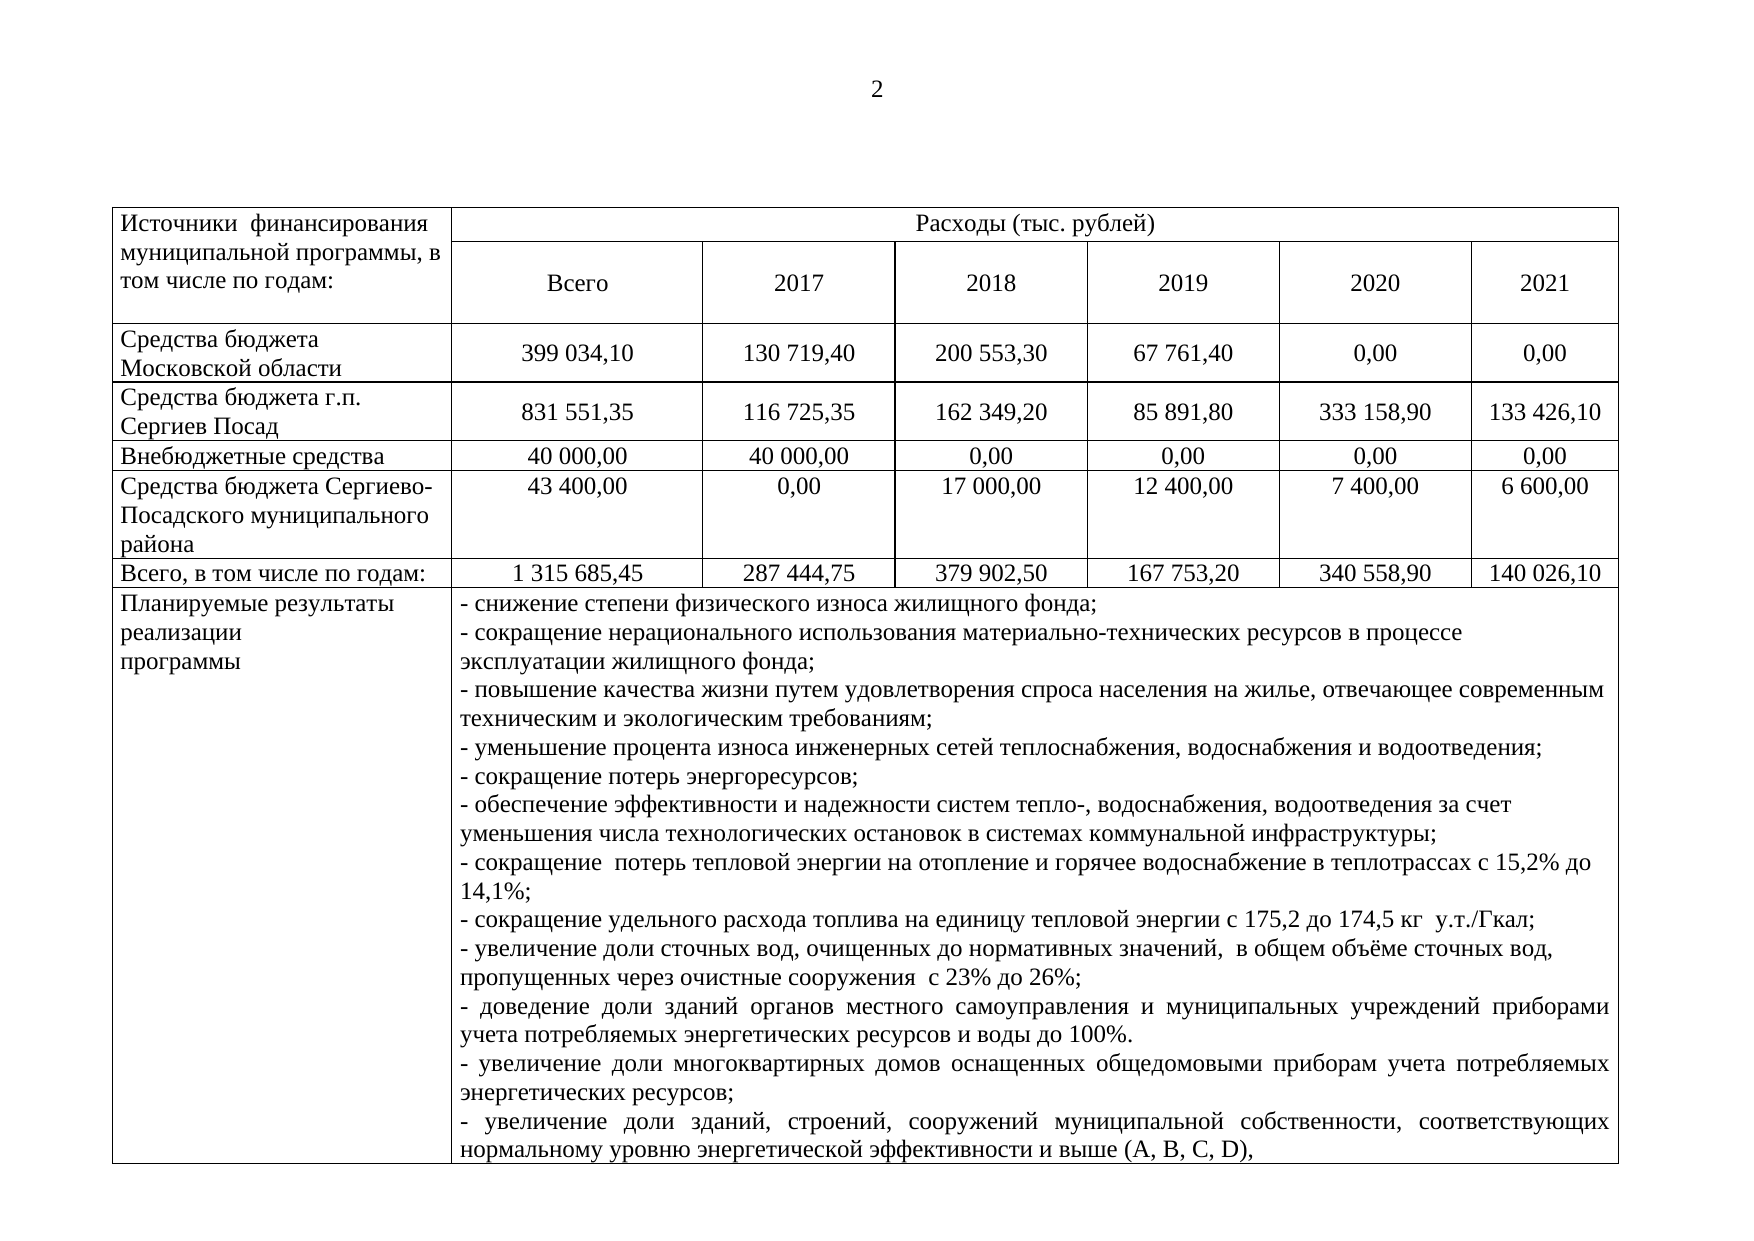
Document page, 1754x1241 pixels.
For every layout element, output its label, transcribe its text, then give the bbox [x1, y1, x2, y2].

table_cell 167 753,20 [1088, 559, 1279, 587]
table_cell 17 000,00 [896, 471, 1087, 557]
table_cell 333 158,90 [1280, 383, 1471, 440]
table_cell 85 891,80 [1088, 383, 1279, 440]
table_cell 67 761,40 [1088, 324, 1279, 381]
table_cell 2021 [1472, 242, 1618, 323]
table_cell Всего, в том числе по годам: [113, 559, 451, 587]
table_cell 2017 [703, 242, 894, 323]
table_cell 0,00 [703, 471, 894, 557]
table_cell 340 558,90 [1280, 559, 1471, 587]
table_cell Внебюджетные средства [113, 441, 451, 470]
table_cell 116 725,35 [703, 383, 894, 440]
table_cell 2020 [1280, 242, 1471, 323]
table_cell 831 551,35 [452, 383, 702, 440]
table_cell 40 000,00 [703, 441, 894, 470]
table_cell 2019 [1088, 242, 1279, 323]
table_cell 2018 [896, 242, 1087, 323]
table_cell 40 000,00 [452, 441, 702, 470]
table_cell 399 034,10 [452, 324, 702, 381]
table_cell 0,00 [1472, 324, 1618, 381]
table_cell 130 719,40 [703, 324, 894, 381]
table_cell 133 426,10 [1472, 383, 1618, 440]
table_cell Средства бюджета Московской области [113, 324, 451, 381]
table_cell 12 400,00 [1088, 471, 1279, 557]
table_cell Всего [452, 242, 702, 323]
table_cell 379 902,50 [896, 559, 1087, 587]
table_cell 200 553,30 [896, 324, 1087, 381]
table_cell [452, 588, 1618, 1163]
table_cell Средства бюджета г.п. Сергиев Посад [113, 383, 451, 440]
table_cell Средства бюджета Сергиево-Посадского муниципального района [113, 471, 451, 557]
table_cell 0,00 [896, 441, 1087, 470]
table_cell 140 026,10 [1472, 559, 1618, 587]
table_cell 0,00 [1280, 324, 1471, 381]
table_cell 162 349,20 [896, 383, 1087, 440]
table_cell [113, 588, 451, 1163]
table_cell 0,00 [1280, 441, 1471, 470]
table_cell 1 315 685,45 [452, 559, 702, 587]
table_cell 6 600,00 [1472, 471, 1618, 557]
table_cell 7 400,00 [1280, 471, 1471, 557]
table_cell Источники финансирования муниципальной программы, в том числе по годам: [113, 208, 451, 323]
table_cell 0,00 [1088, 441, 1279, 470]
table_cell 0,00 [1472, 441, 1618, 470]
table_cell 43 400,00 [452, 471, 702, 557]
table_cell Расходы (тыс. рублей) [452, 208, 1618, 241]
table_cell 287 444,75 [703, 559, 894, 587]
